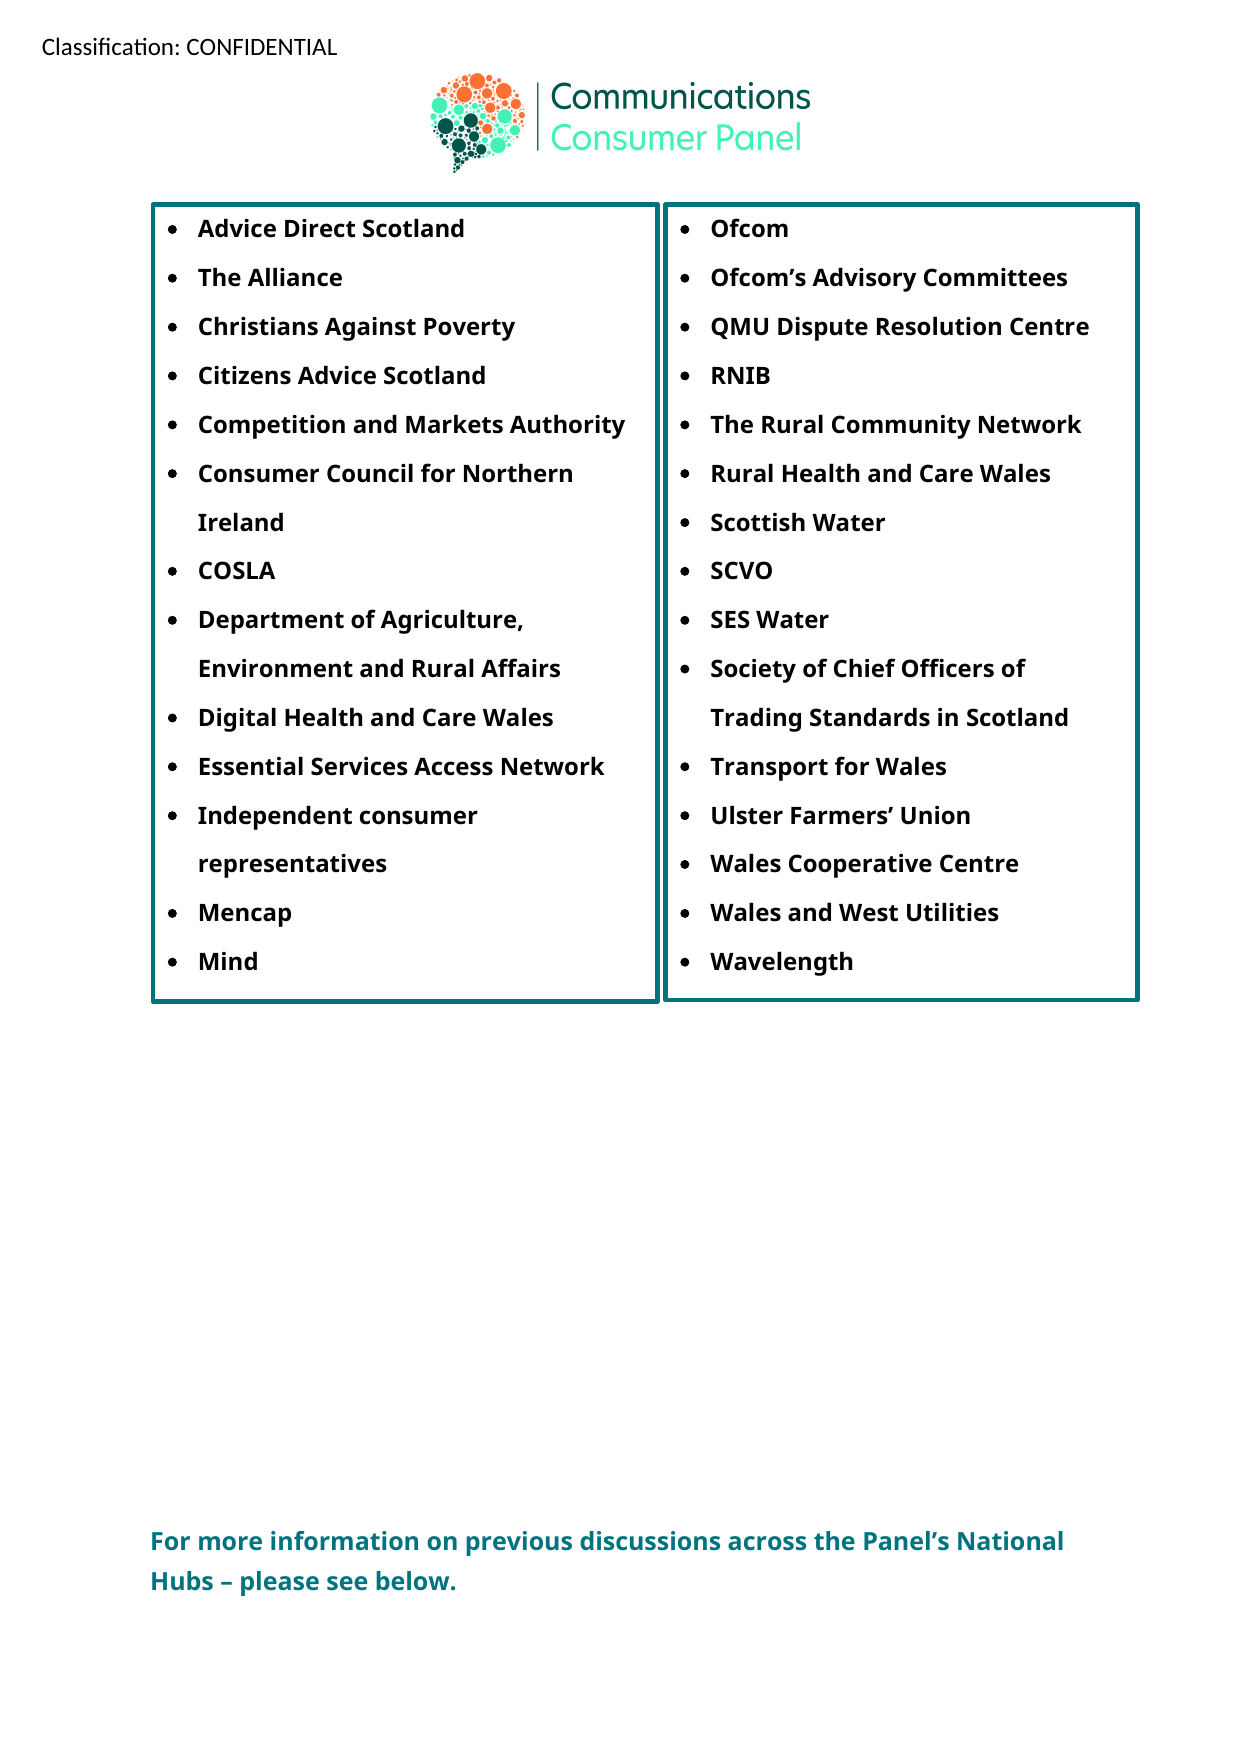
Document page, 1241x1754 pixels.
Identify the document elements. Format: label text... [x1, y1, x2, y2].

picture [430, 73, 810, 173]
text For more information on previous discussions across the Panel’s National Hubs – please see below. [150, 1524, 1090, 1597]
